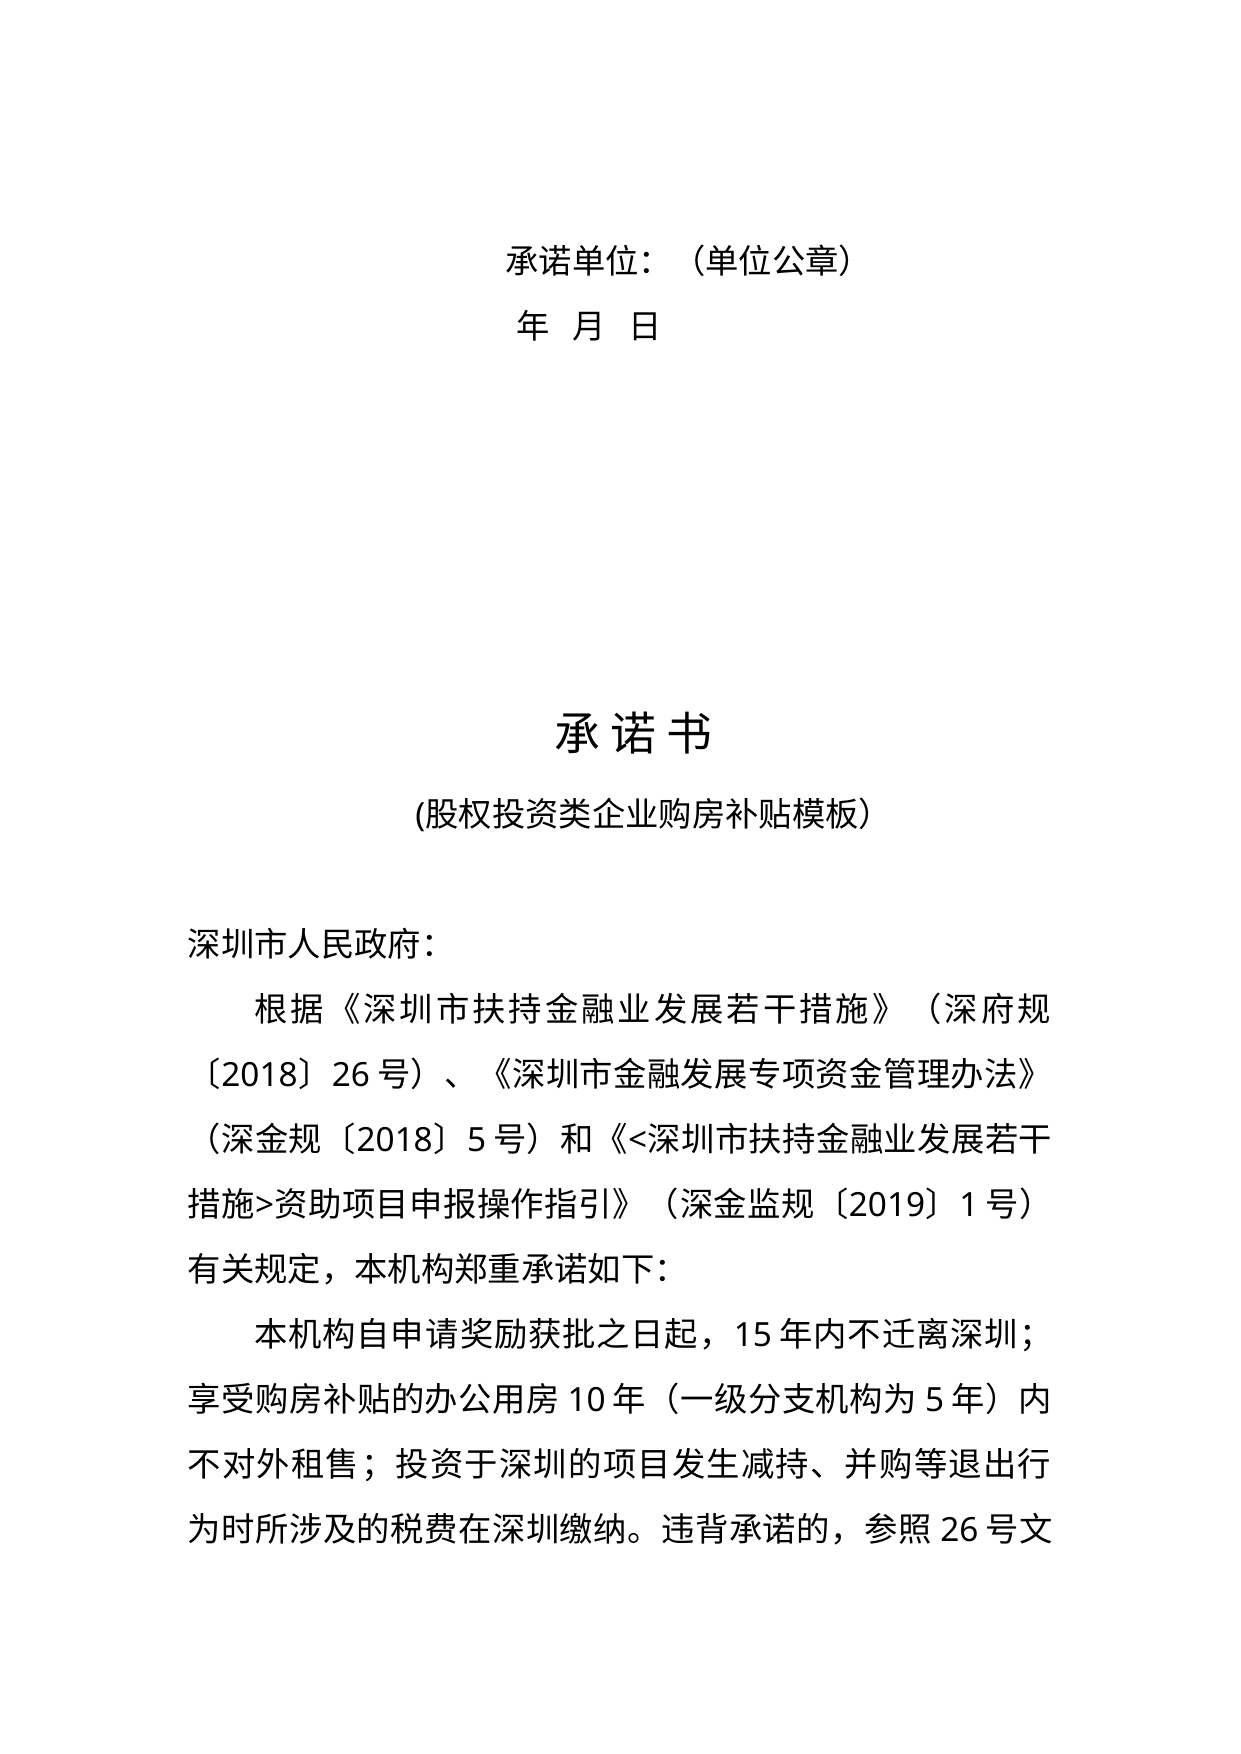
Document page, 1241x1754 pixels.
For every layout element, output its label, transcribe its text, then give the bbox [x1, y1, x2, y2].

text 承诺单位：（单位公章） [187, 227, 1053, 292]
text 承 诺 书 [187, 682, 1053, 779]
text 深圳市人民政府： [187, 909, 1053, 974]
text 根据《深圳市扶持金融业发展若干措施》（深府规〔2018〕26号）、《深圳市金融发展专项资金管理办法》（深金规〔2018〕5号）和《<深圳市扶持金融业发展若干措施>资助项目申报操作指引》（深金监规〔2019〕1号）有关规定，本机构郑重承诺如下： [187, 974, 1053, 1299]
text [187, 1299, 1053, 1559]
text 年 月 日 [187, 292, 1053, 357]
text (股权投资类企业购房补贴模板） [187, 779, 1053, 844]
